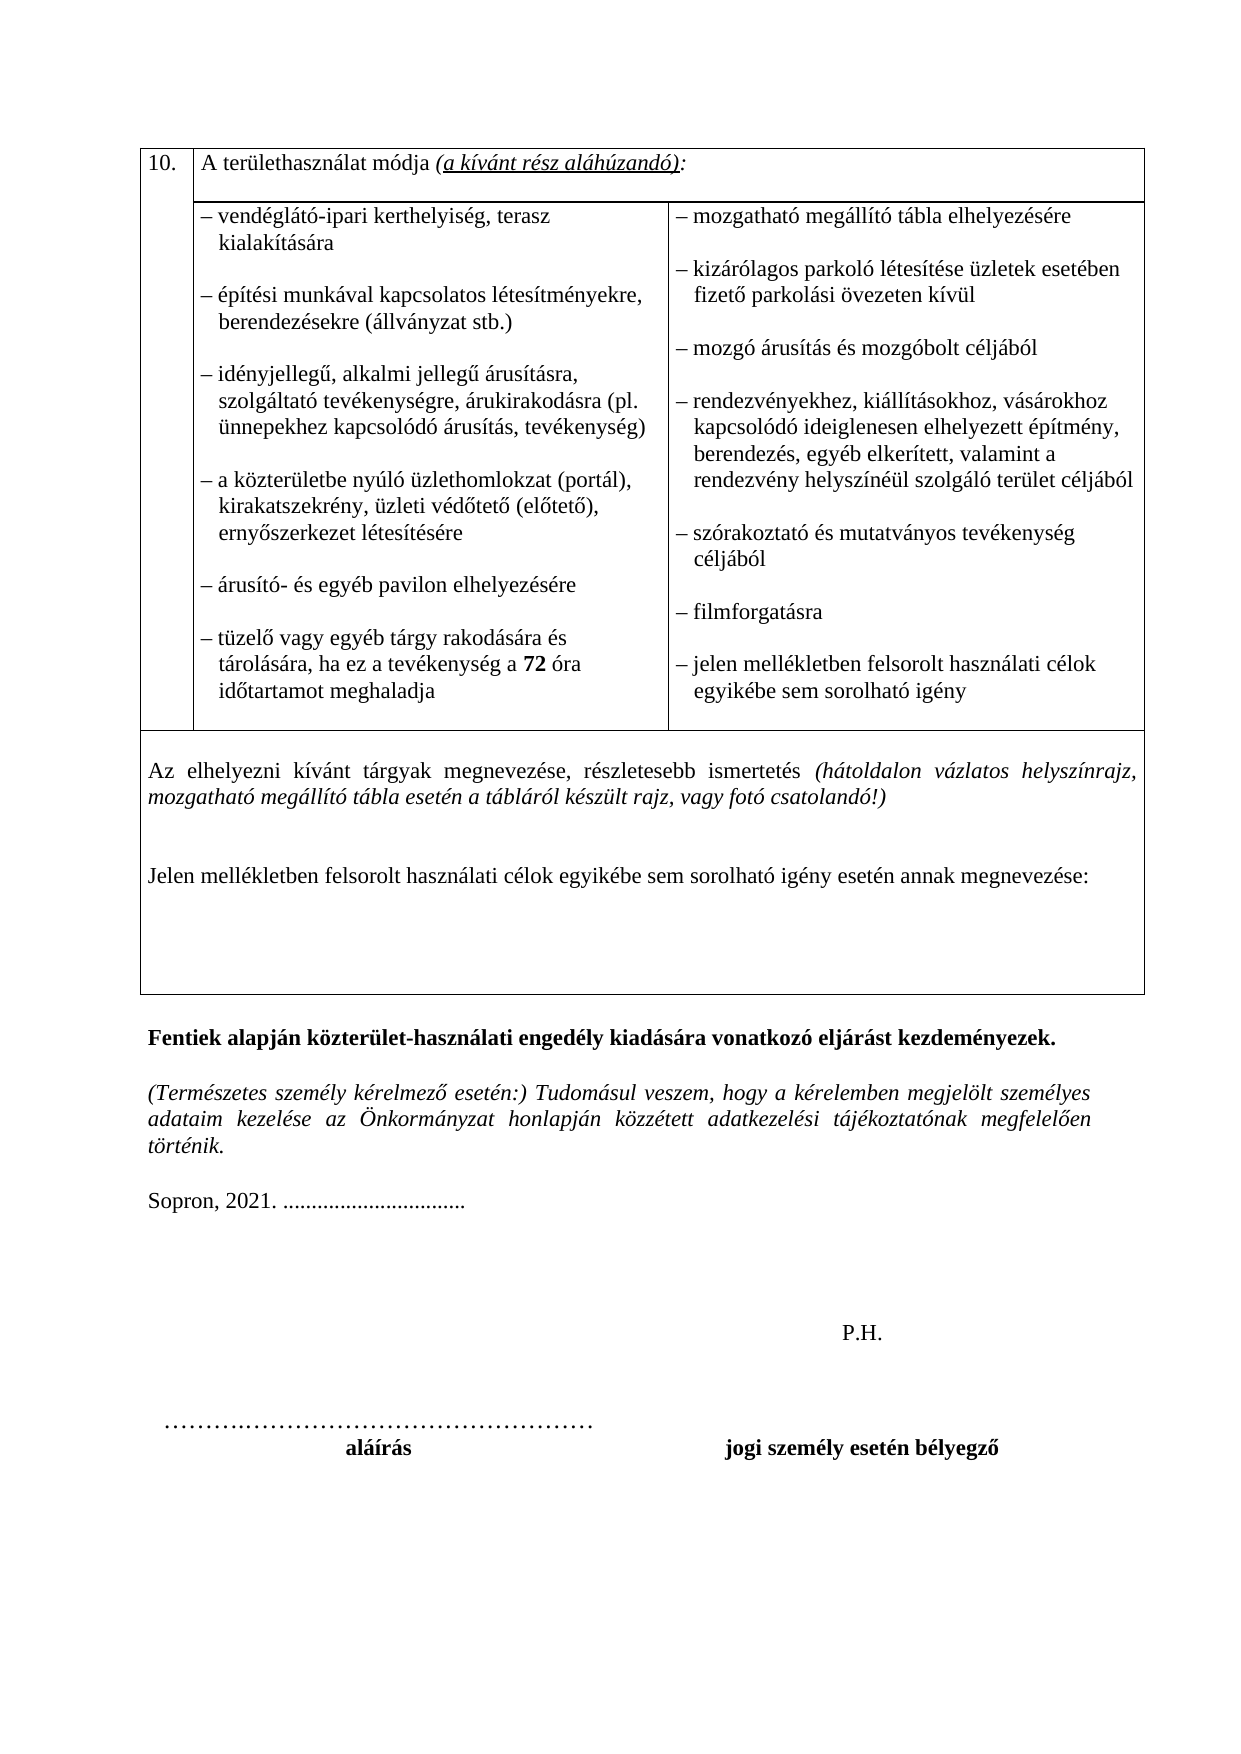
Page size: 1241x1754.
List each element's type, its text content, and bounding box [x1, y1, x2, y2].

text (Természetes személy kérelmező esetén:) Tudomásul veszem, hogy a kérelemben megjelölt személyes adataim kezelése az Önkormányzat honlapján közzétett adatkezelési tájékoztatónak megfelelően történik. [148, 1079, 1093, 1158]
text Sopron, 2021. ................................ [148, 1187, 1093, 1213]
table_cell jogi személy esetén bélyegző [621, 1434, 1104, 1460]
table_cell 10. [141, 149, 193, 729]
text Fentiek alapján közterület-használati engedély kiadására vonatkozó eljárást kezdeményezek. [148, 1024, 1093, 1050]
table_cell A területhasználat módja (a kívánt rész aláhúzandó): [194, 149, 1144, 201]
table_cell aláírás [136, 1434, 621, 1460]
table_header ……….…………………………………… [136, 1319, 621, 1433]
table_cell Az elhelyezni kívánt tárgyak megnevezése, részletesebb ismertetés (hátoldalon vázlatos helyszínrajz, mozgatható megállító tábla esetén a tábláról készült rajz, vagy fotó csatolandó!) Jelen mellékletben felsorolt használati célok egyikébe sem sorolható igény esetén annak megnevezése: [141, 731, 1144, 994]
table_cell – mozgatható megállító tábla elhelyezésére – kizárólagos parkoló létesítése üzletek esetében fizető parkolási övezeten kívül – mozgó árusítás és mozgóbolt céljából – rendezvényekhez, kiállításokhoz, vásárokhoz kapcsolódó ideiglenesen elhelyezett építmény, berendezés, egyéb elkerített, valamint a rendezvény helyszínéül szolgáló terület céljából – szórakoztató és mutatványos tevékenység céljából – filmforgatásra – jelen mellékletben felsorolt használati célok egyikébe sem sorolható igény [669, 203, 1144, 729]
table_cell – vendéglátó-ipari kerthelyiség, terasz kialakítására – építési munkával kapcsolatos létesítményekre, berendezésekre (állványzat stb.) – idényjellegű, alkalmi jellegű árusításra, szolgáltató tevékenységre, árukirakodásra (pl. ünnepekhez kapcsolódó árusítás, tevékenység) – a közterületbe nyúló üzlethomlokzat (portál), kirakatszekrény, üzleti védőtető (előtető), ernyőszerkezet létesítésére – árusító- és egyéb pavilon elhelyezésére – tüzelő vagy egyéb tárgy rakodására és tárolására, ha ez a tevékenység a 72 óra időtartamot meghaladja [194, 203, 668, 729]
table_header P.H. [621, 1319, 1104, 1433]
